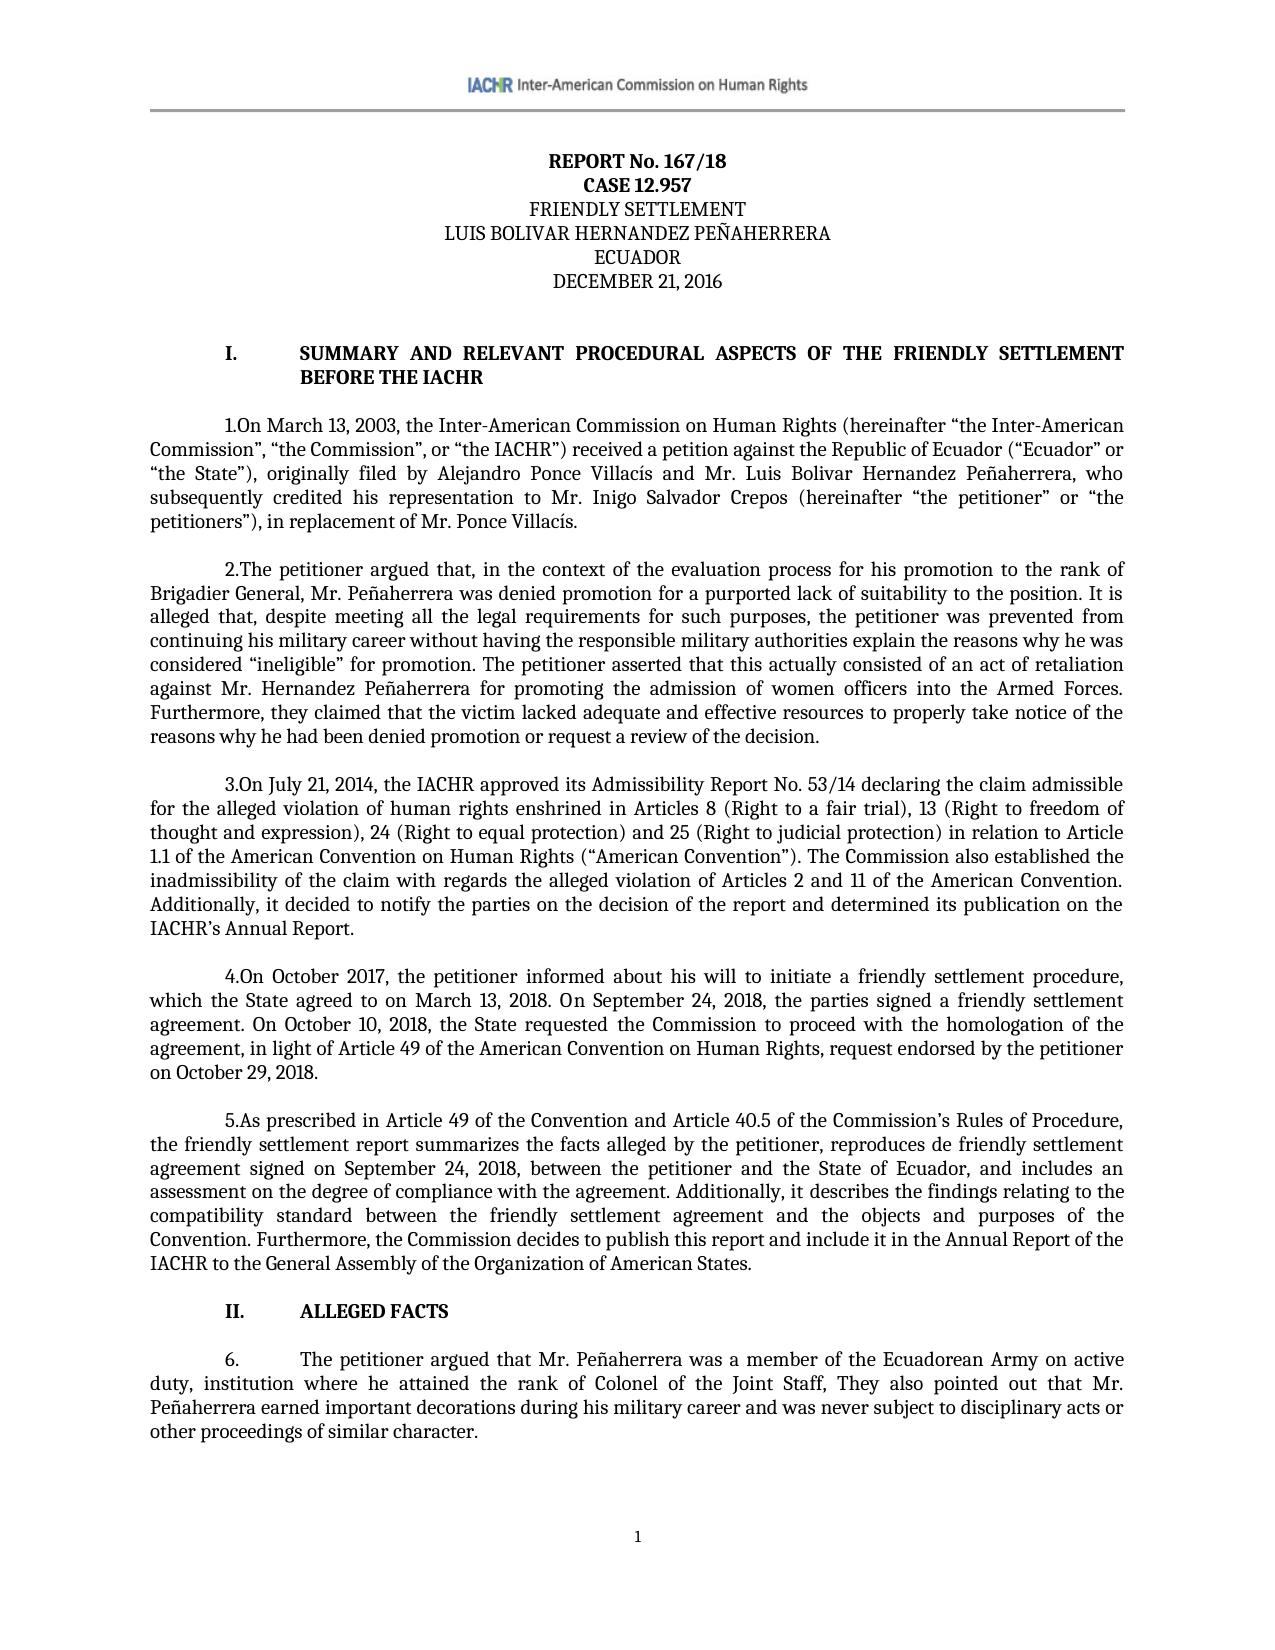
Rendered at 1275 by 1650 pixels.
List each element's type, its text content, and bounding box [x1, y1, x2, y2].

picture [456, 75, 819, 95]
list SUMMARY AND RELEVANT PROCEDURAL ASPECTS OF THE FRIENDLY SETTLEMENT BEFORE THE IACHR [225, 342, 1125, 389]
list On October 2017, the petitioner informed about his will to initiate a friendly settlement procedure, which the State agreed to on March 13, 2018. On September 24, 2018, the parties signed a friendly settlement agreement. On October 10, 2018, the State requested the Commission to proceed with the homologation of the agreement, in light of Article 49 of the American Convention on Human Rights, request endorsed by the petitioner on October 29, 2018. [150, 964, 1125, 1084]
list As prescribed in Article 49 of the Convention and Article 40.5 of the Commission’s Rules of Procedure, the friendly settlement report summarizes the facts alleged by the petitioner, reproduces de friendly settlement agreement signed on September 24, 2018, between the petitioner and the State of Ecuador, and includes an assessment on the degree of compliance with the agreement. Additionally, it describes the findings relating to the compatibility standard between the friendly settlement agreement and the objects and purposes of the Convention. Furthermore, the Commission decides to publish this report and include it in the Annual Report of the IACHR to the General Assembly of the Organization of American States. [150, 1108, 1125, 1276]
list The petitioner argued that Mr. Peñaherrera was a member of the Ecuadorean Army on active duty, institution where he attained the rank of Colonel of the Joint Staff, They also pointed out that Mr. Peñaherrera earned important decorations during his military career and was never subject to disciplinary acts or other proceedings of similar character. [150, 1348, 1125, 1444]
text REPORT No. 167/18 [150, 150, 1125, 174]
list On March 13, 2003, the Inter-American Commission on Human Rights (hereinafter “the Inter-American Commission”, “the Commission”, or “the IACHR”) received a petition against the Republic of Ecuador (“Ecuador” or “the State”), originally filed by Alejandro Ponce Villacís and Mr. Luis Bolivar Hernandez Peñaherrera, who subsequently credited his representation to Mr. Inigo Salvador Crepos (hereinafter “the petitioner” or “the petitioners”), in replacement of Mr. Ponce Villacís. [150, 413, 1125, 533]
list The petitioner argued that, in the context of the evaluation process for his promotion to the rank of Brigadier General, Mr. Peñaherrera was denied promotion for a purported lack of suitability to the position. It is alleged that, despite meeting all the legal requirements for such purposes, the petitioner was prevented from continuing his military career without having the responsible military authorities explain the reasons why he was considered “ineligible” for promotion. The petitioner asserted that this actually consisted of an act of retaliation against Mr. Hernandez Peñaherrera for promoting the admission of women officers into the Armed Forces. Furthermore, they claimed that the victim lacked adequate and effective resources to properly take notice of the reasons why he had been denied promotion or request a review of the decision. [150, 557, 1125, 749]
text LUIS BOLIVAR HERNANDEZ PEÑAHERRERA [150, 222, 1125, 246]
text CASE 12.957 [150, 174, 1125, 198]
text FRIENDLY SETTLEMENT [150, 198, 1125, 222]
list On July 21, 2014, the IACHR approved its Admissibility Report No. 53/14 declaring the claim admissible for the alleged violation of human rights enshrined in Articles 8 (Right to a fair trial), 13 (Right to freedom of thought and expression), 24 (Right to equal protection) and 25 (Right to judicial protection) in relation to Article 1.1 of the American Convention on Human Rights (“American Convention”). The Commission also established the inadmissibility of the claim with regards the alleged violation of Articles 2 and 11 of the American Convention. Additionally, it decided to notify the parties on the decision of the report and determined its publication on the IACHR’s Annual Report. [150, 773, 1125, 941]
text ECUADOR DECEMBER 21, 2016 [150, 246, 1125, 294]
list ALLEGED FACTS [225, 1300, 1125, 1324]
